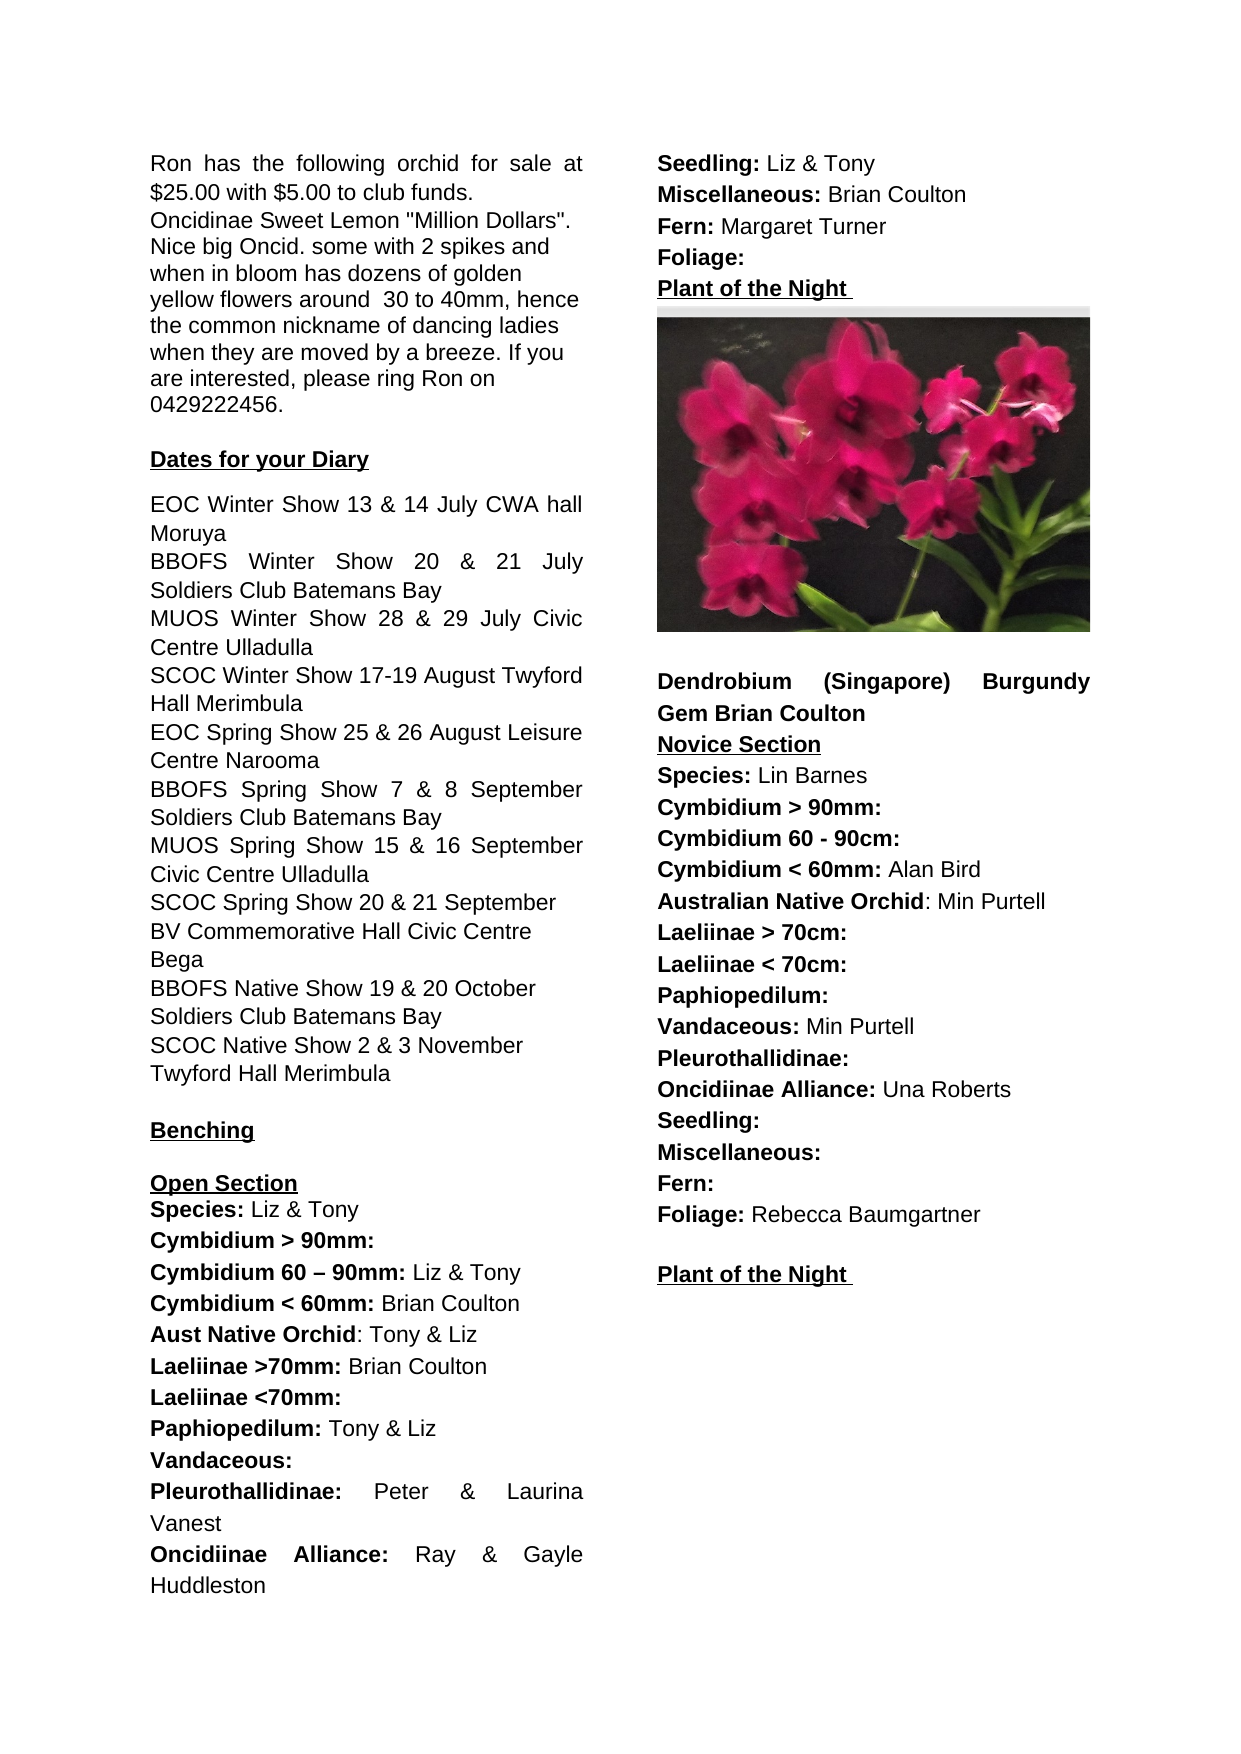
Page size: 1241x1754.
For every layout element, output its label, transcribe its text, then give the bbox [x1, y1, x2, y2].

text Pleurothallidinae: [657, 1044, 1090, 1071]
text MUOS Spring Show 15 & 16 September Civic Centre Ulladulla [150, 832, 583, 887]
text Novice Section [657, 731, 1090, 757]
text Laeliinae < 70cm: [657, 951, 1090, 977]
text BBOFS Native Show 19 & 20 October Soldiers Club Batemans Bay [150, 975, 583, 1029]
text Cymbidium < 60mm: Alan Bird [657, 856, 1090, 883]
text Paphiopedilum: Tony & Liz [150, 1415, 583, 1442]
text Plant of the Night [657, 275, 1090, 302]
text Laeliinae >70mm: Brian Coulton [150, 1353, 583, 1379]
text Cymbidium < 60mm: Brian Coulton [150, 1290, 583, 1316]
text SCOC Spring Show 20 & 21 September BV Commemorative Hall Civic Centre Bega [150, 889, 583, 973]
text Vandaceous: Min Purtell [657, 1013, 1090, 1039]
text Fern: Margaret Turner [657, 213, 1090, 239]
text Seedling: Liz & Tony [657, 150, 1090, 176]
text BBOFS Spring Show 7 & 8 September Soldiers Club Batemans Bay [150, 776, 583, 830]
text Dates for your Diary [150, 446, 583, 472]
text Ron has the following orchid for sale at $25.00 with $5.00 to club funds. [150, 150, 583, 205]
text Open Section [150, 1169, 583, 1196]
text Cymbidium > 90mm: [657, 794, 1090, 820]
text Cymbidium > 90mm: [150, 1227, 583, 1254]
text Oncidinae Sweet Lemon "Million Dollars". Nice big Oncid. some with 2 spikes and when in bloom has dozens of golden yellow flowers around 30 to 40mm, hence the common nickname of dancing ladies when they are moved by a breeze. If you are interested, please ring Ron on 0429222456. [150, 207, 583, 418]
text Cymbidium 60 - 90cm: [657, 825, 1090, 851]
text Laeliinae > 70cm: [657, 919, 1090, 946]
text Cymbidium 60 – 90mm: Liz & Tony [150, 1259, 583, 1285]
text Fern: [657, 1170, 1090, 1196]
text Species: Lin Barnes [657, 762, 1090, 789]
text Foliage: Rebecca Baumgartner [657, 1201, 1090, 1228]
text Vandaceous: [150, 1447, 583, 1473]
text Australian Native Orchid: Min Purtell [657, 888, 1090, 914]
text SCOC Winter Show 17-19 August Twyford Hall Merimbula [150, 662, 583, 717]
text MUOS Winter Show 28 & 29 July Civic Centre Ulladulla [150, 605, 583, 660]
text Pleurothallidinae: Peter & Laurina Vanest [150, 1478, 583, 1536]
text EOC Winter Show 13 & 14 July CWA hall Moruya [150, 491, 583, 546]
text Miscellaneous: Brian Coulton [657, 181, 1090, 208]
text EOC Spring Show 25 & 26 August Leisure Centre Narooma [150, 719, 583, 773]
text Miscellaneous: [657, 1139, 1090, 1165]
text Aust Native Orchid: Tony & Liz [150, 1321, 583, 1348]
picture [657, 306, 1091, 632]
text Laeliinae <70mm: [150, 1384, 583, 1410]
text Benching [150, 1117, 583, 1143]
text Species: Liz & Tony [150, 1196, 583, 1222]
text Oncidiinae Alliance: Una Roberts [657, 1076, 1090, 1102]
text SCOC Native Show 2 & 3 November Twyford Hall Merimbula [150, 1032, 583, 1086]
text Dendrobium (Singapore) Burgundy Gem Brian Coulton [657, 668, 1090, 726]
text Seedling: [657, 1107, 1090, 1134]
text BBOFS Winter Show 20 & 21 July Soldiers Club Batemans Bay [150, 548, 583, 603]
text Plant of the Night [657, 1261, 1090, 1287]
text Oncidiinae Alliance: Ray & Gayle Huddleston [150, 1541, 583, 1598]
text Foliage: [657, 244, 1090, 270]
text Paphiopedilum: [657, 982, 1090, 1008]
